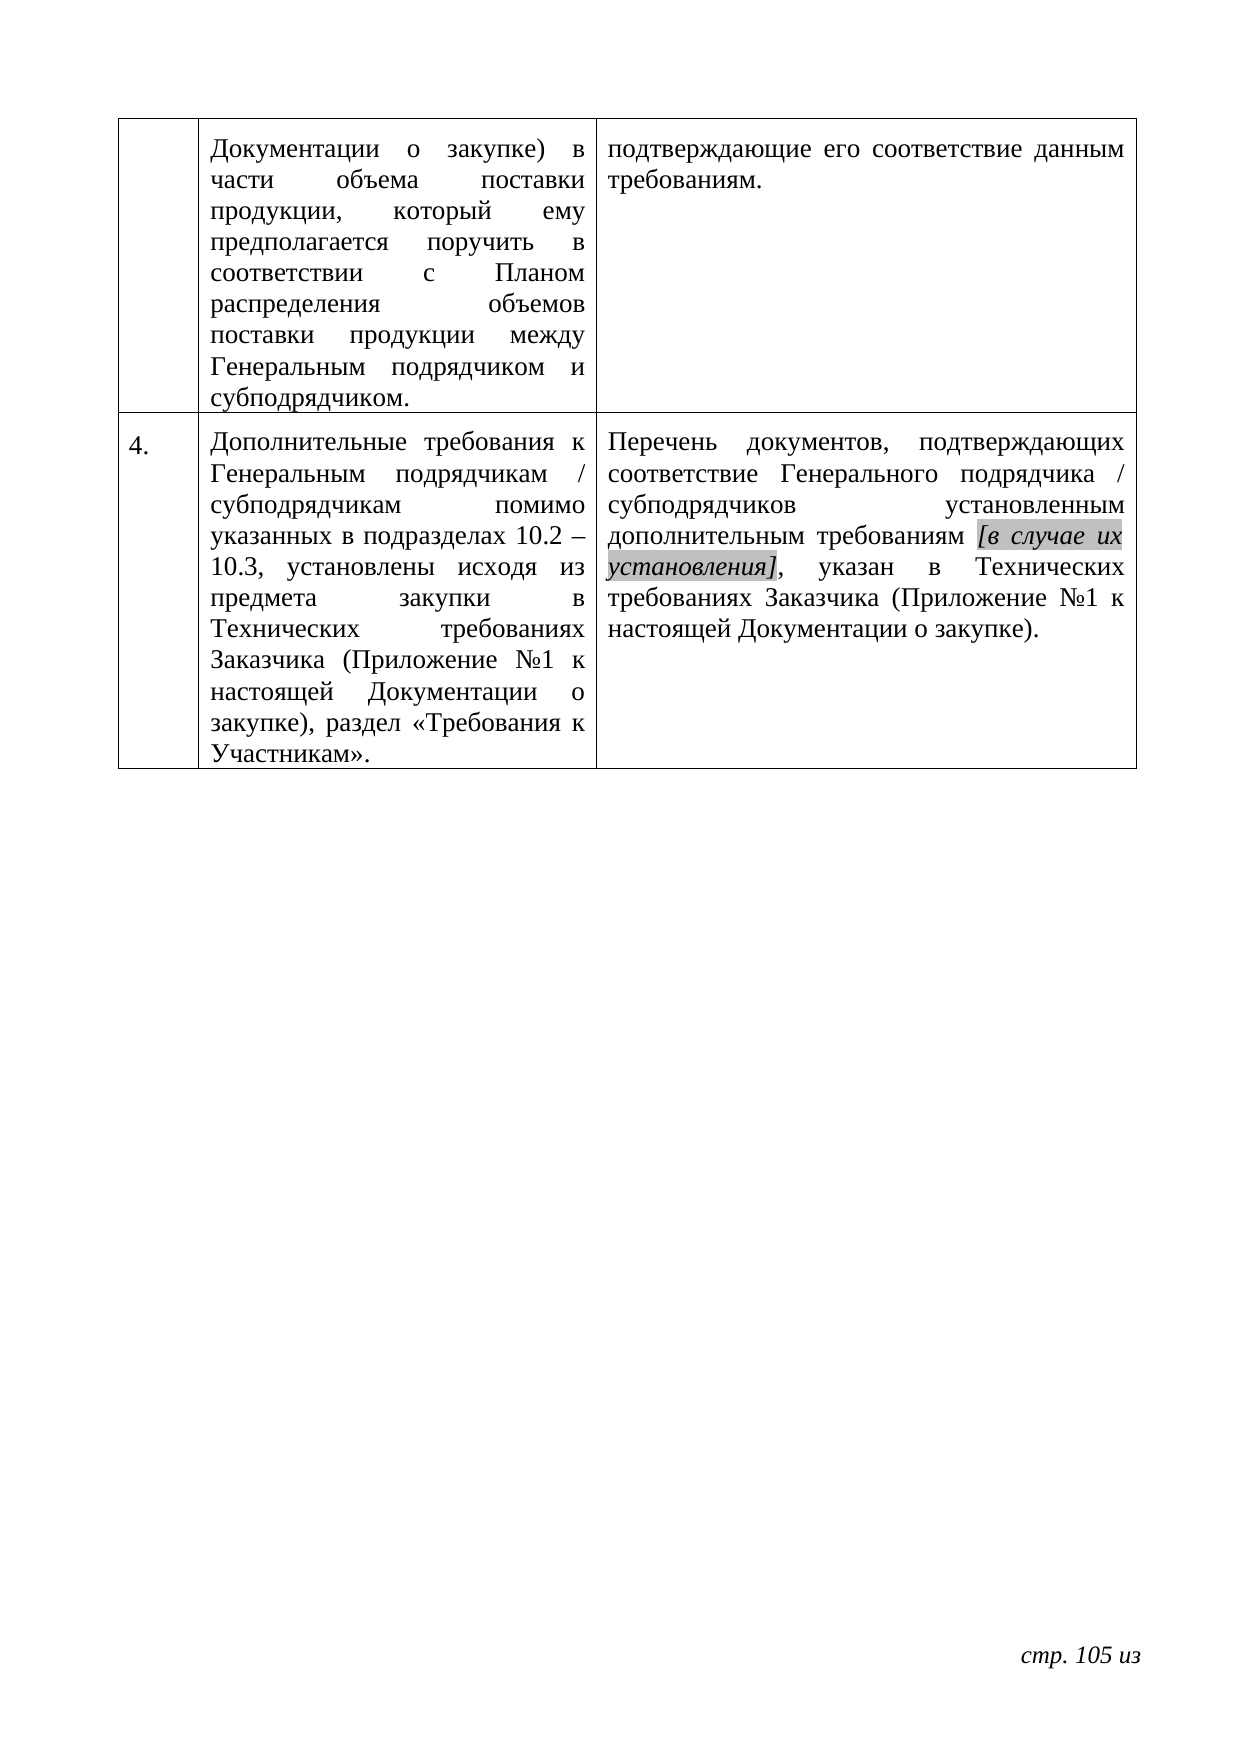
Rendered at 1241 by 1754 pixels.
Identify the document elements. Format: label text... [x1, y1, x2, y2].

table_cell Дополнительные требования к Генеральным подрядчикам / субподрядчикам помимо указанных в подразделах 10.2 – 10.3, установлены исходя из предмета закупки в Технических требованиях Заказчика (Приложение №1 к настоящей Документации о закупке), раздел «Требования к Участникам». [199, 413, 596, 768]
table_cell [119, 119, 198, 412]
table_cell Перечень документов, подтверждающих соответствие Генерального подрядчика / субподрядчиков установленным дополнительным требованиям [в случае их установления], указан в Технических требованиях Заказчика (Приложение №1 к настоящей Документации о закупке). [597, 413, 1136, 768]
table_cell [119, 413, 198, 768]
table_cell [199, 119, 596, 412]
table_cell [597, 119, 1136, 412]
